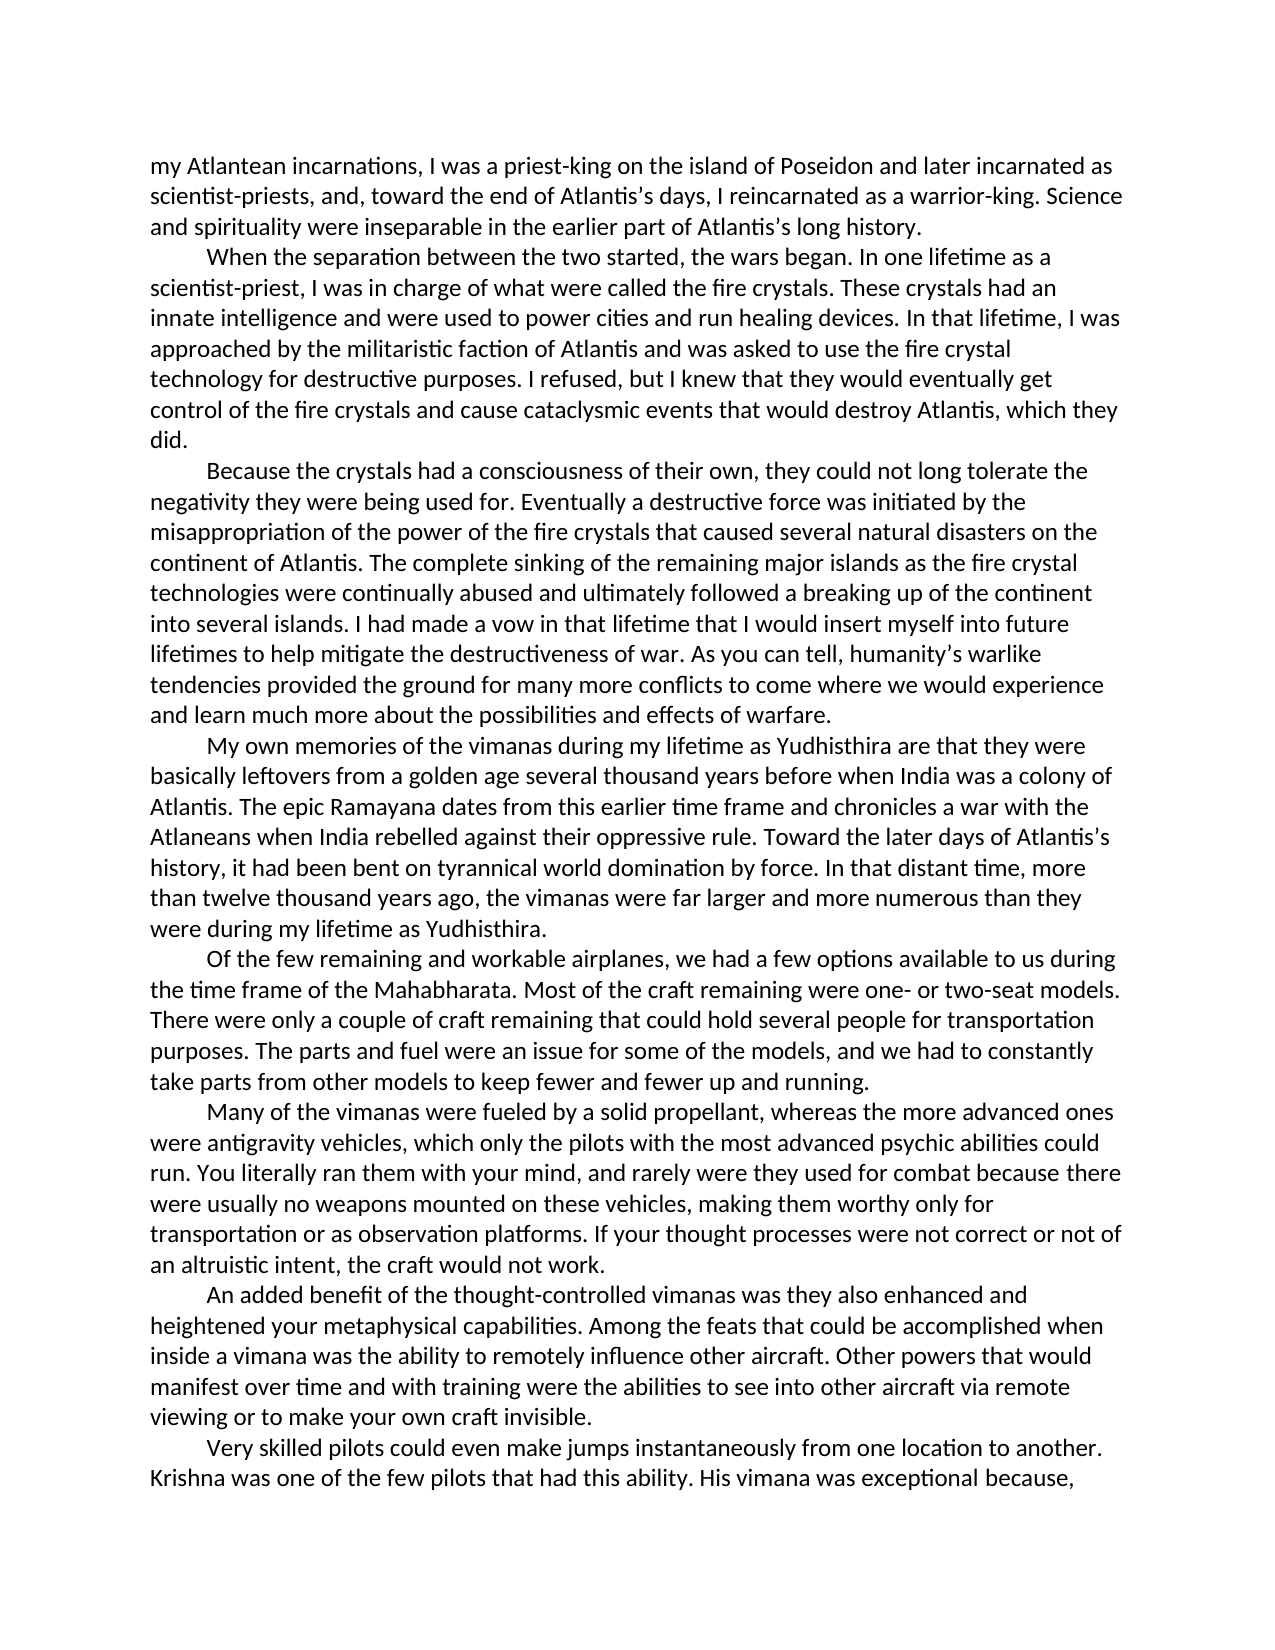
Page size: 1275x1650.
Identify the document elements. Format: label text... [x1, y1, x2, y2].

text My own memories of the vimanas during my lifetime as Yudhisthira are that they were basically leftovers from a golden age several thousand years before when India was a colony of Atlantis. The epic Ramayana dates from this earlier time frame and chronicles a war with the Atlaneans when India rebelled against their oppressive rule. Toward the later days of Atlantis’s history, it had been bent on tyrannical world domination by force. In that distant time, more than twelve thousand years ago, the vimanas were ﻿far larger and more numerous than they were during my lifetime as Yudhisthira. [150, 730, 1125, 943]
text When the separation between the two started, the wars began. In one lifetime as a scientist-priest, I was in charge of what were called the fire crystals. These crystals had an innate intelligence and were used to power cities and run healing devices. ﻿In that lifetime, I was approached by the militaristic faction of Atlantis and was asked to use the fire crystal technology for destructive purposes. I refused, but I knew that they would eventually get control of the fire crystals and cause cataclysmic events that would destroy Atlantis, which they did. [150, 242, 1125, 455]
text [150, 1432, 1125, 1493]
text Of the few remaining and workable airplanes, we had a few options available to us during the time frame of the Mahabharata. Most of the craft remaining were one- or two-seat models. There were only a couple of craft remaining that could hold several people for transportation purposes. The parts and fuel were an issue for some of the models, and we had to constantly take parts from other models to keep fewer and fewer up and running. [150, 943, 1125, 1096]
text Because the crystals had a consciousness of their own, they could not long tolerate the negativity they were being used for. Eventually a destructive force was initiated by the misappropriation of the power of the fire crystals that caused several natural disasters on the continent of Atlantis. The complete sinking of the remaining major islands as the fire crystal technologies were continually abused and ultimately followed a breaking up of the continent into several islands. I had made a vow in that ﻿lifetime that I would insert myself into future lifetimes to help mitigate the destructiveness of war. As you can tell, humanity’s warlike tendencies provided the ground for many more conflicts to come where we would experience and learn much more about the possibilities and effects of warfare. [150, 455, 1125, 730]
text An added benefit of the thought-controlled vimanas was they also enhanced and heightened your metaphysical capabilities. Among the feats that could be accomplished when inside a vimana was the ability to remotely influence other aircraft. Other powers that would manifest over time and with training were the abilities to see into other aircraft via remote viewing or to make your own craft invisible. [150, 1279, 1125, 1432]
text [150, 150, 1125, 242]
text Many of the vimanas were fueled by a solid propellant, whereas the more advanced ones were antigravity vehicles, which only the pilots with the most advanced psychic abilities could run. You literally ran them with your mind, and rarely were they used for combat because ﻿there were usually no weapons mounted on these vehicles, making them worthy only for transportation or as observation platforms. If your thought processes were not correct or not of an altruistic intent, the craft would not work. [150, 1096, 1125, 1279]
